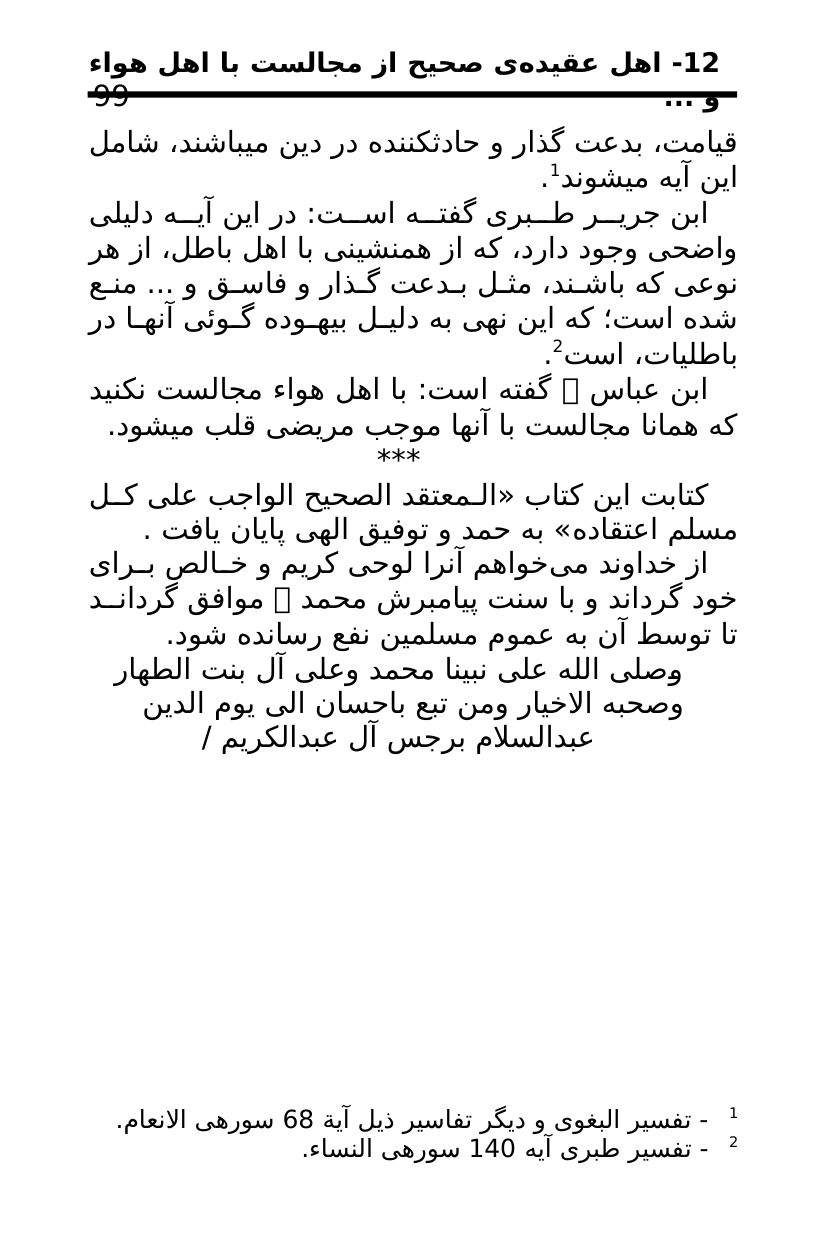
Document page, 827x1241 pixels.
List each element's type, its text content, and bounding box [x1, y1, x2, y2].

text از خداوند می‌خواهم آنرا لوحی کریم و خالص برای خود گرداند و با سنت پیامبرش محمد موافق گرداند تا توسط آن به عموم مسلمین نفع رسانده شود. [89, 546, 738, 651]
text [89, 125, 738, 194]
text ابن جریر طبری گفته است: در این آیه دلیلی واضحی وجود دارد، که از همنشینی با اهل باطل، از هر نوعی که باشند، مثل بدعت گذار و فاسق و ... منع شده است؛ که این نهی به دلیل بیهوده گوئی آنها در باطلیات، است. [89, 196, 738, 371]
text عبدالسلام برجس آل عبدالکریم / [89, 720, 738, 754]
text وصلی الله علی نبینا محمد وعلی آل بنت الطهار وصحبه الاخیار ومن تبع باحسان الی یوم الدین [89, 652, 738, 720]
text ابن عباس گفته است: با اهل هواء مجالست نکنید که همانا مجالست با آنها موجب مریضی قلب میشود. [89, 372, 738, 442]
text *** [89, 443, 738, 477]
text کتابت این کتاب «الـمعتقد الصحيح الواجب على كل مسلم اعتقاده» به حمد و توفیق الهی پایان یافت . [89, 478, 738, 546]
